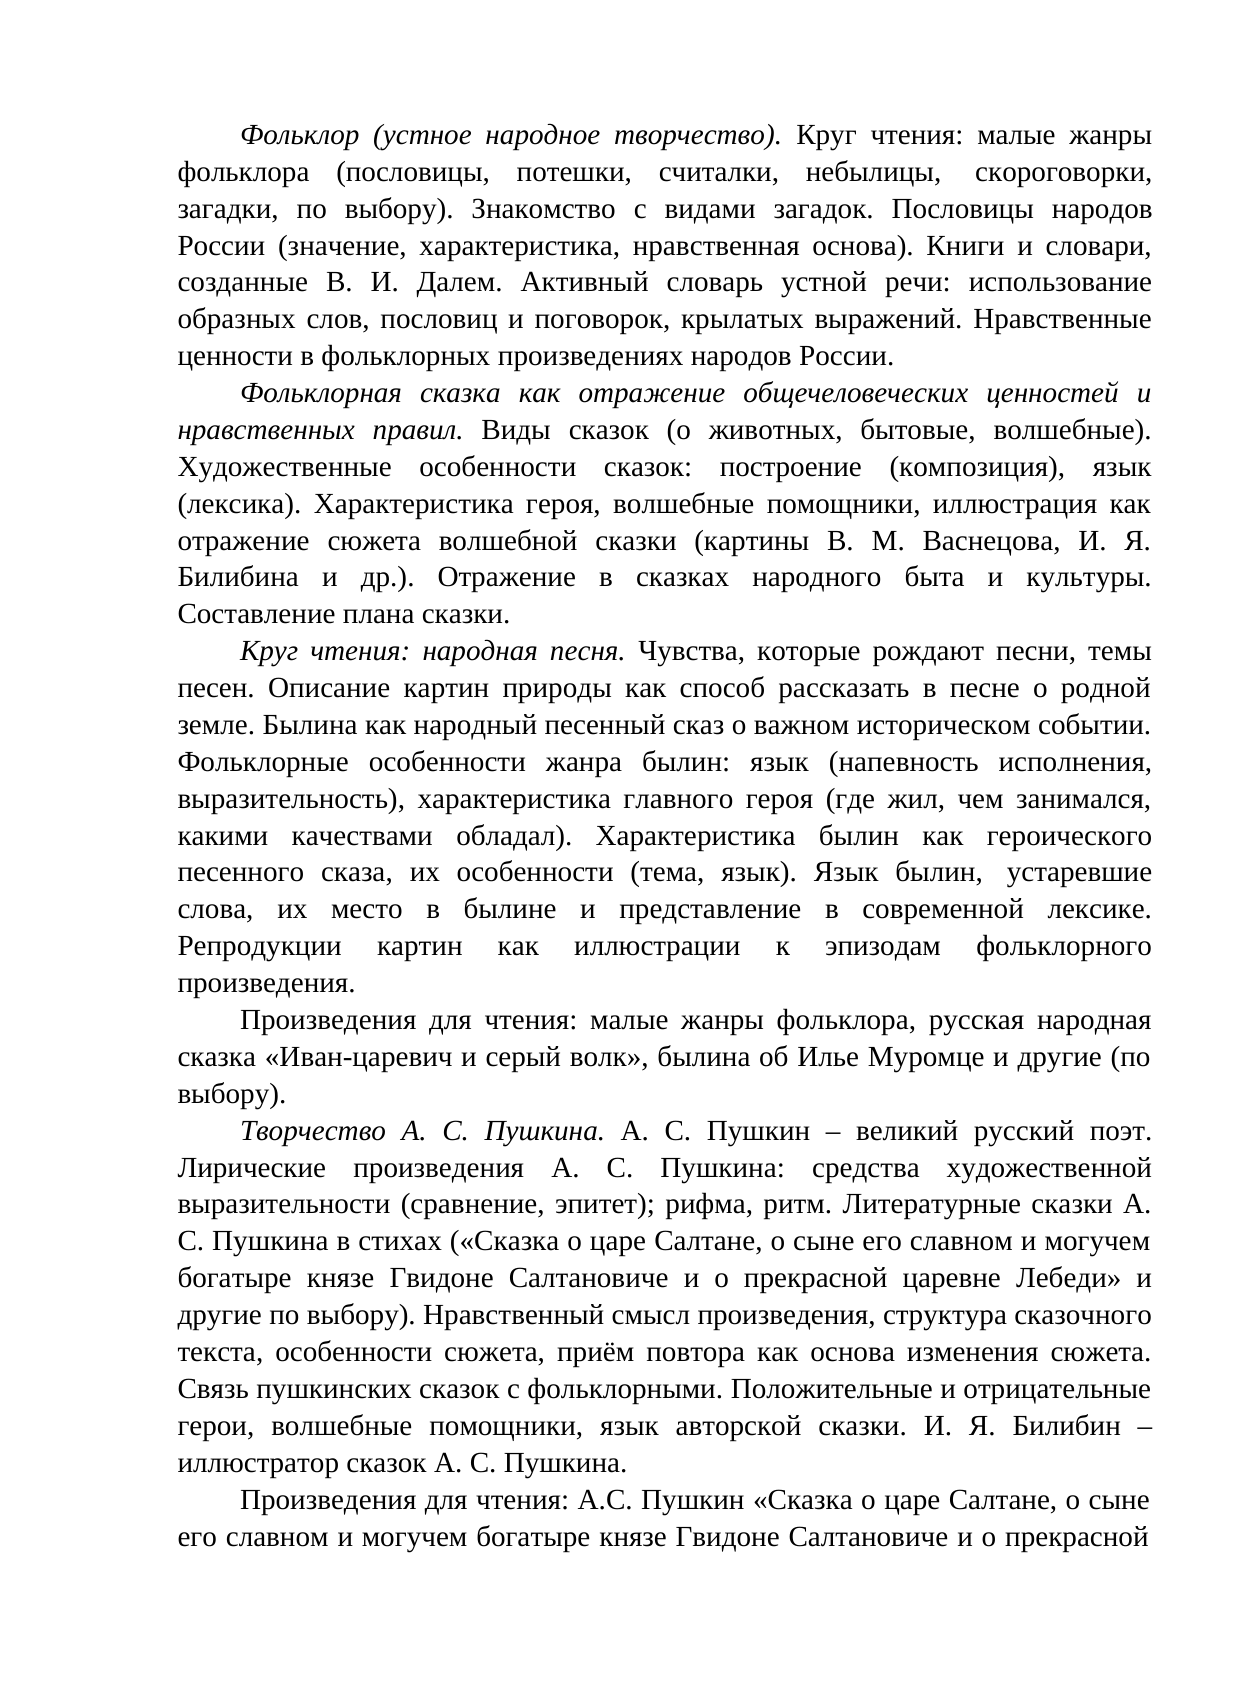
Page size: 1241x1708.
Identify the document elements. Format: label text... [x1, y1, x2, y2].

text Творчество А. С. Пушкина. А. С. Пушкин – великий русский поэт. Лирические произведения А. С. Пушкина: средства художественной выразительности (сравнение, эпитет); рифма, ритм. Литературные сказки А. С. Пушкина в стихах («Сказка о царе Салтане, о сыне его славном и могучем богатыре князе Гвидоне Салтановиче и о прекрасной царевне Лебеди» и другие по выбору). Нравственный смысл произведения, структура сказочного текста, особенности сюжета, приём повтора как основа изменения сюжета. Связь пушкинских сказок с фольклорными. Положительные и отрицательные герои, волшебные помощники, язык авторской сказки. И. Я. Билибин – иллюстратор сказок А. С. Пушкина. [177, 1113, 1152, 1478]
text Произведения для чтения: малые жанры фольклора, русская народная сказка «Иван-царевич и серый волк», былина об Илье Муромце и другие (по выбору). [177, 1002, 1152, 1109]
text Произведения для чтения: А.С. Пушкин «Сказка о царе Салтане, о сыне его славном и могучем богатыре князе Гвидоне Салтановиче и о прекрасной [177, 1482, 1152, 1552]
text Фольклор (устное народное творчество). Круг чтения: малые жанры фольклора (пословицы, потешки, считалки, небылицы, скороговорки, загадки, по выбору). Знакомство с видами загадок. Пословицы народов России (значение, характеристика, нравственная основа). Книги и словари, созданные В. И. Далем. Активный словарь устной речи: использование образных слов, пословиц и поговорок, крылатых выражений. Нравственные ценности в фольклорных произведениях народов России. [177, 117, 1152, 372]
text Фольклорная сказка как отражение общечеловеческих ценностей и нравственных правил. Виды сказок (о животных, бытовые, волшебные). Художественные особенности сказок: построение (композиция), язык (лексика). Характеристика героя, волшебные помощники, иллюстрация как отражение сюжета волшебной сказки (картины В. М. Васнецова, И. Я. Билибина и др.). Отражение в сказках народного быта и культуры. Составление плана сказки. [177, 375, 1152, 630]
text Круг чтения: народная песня. Чувства, которые рождают песни, темы песен. Описание картин природы как способ рассказать в песне о родной земле. Былина как народный песенный сказ о важном историческом событии. Фольклорные особенности жанра былин: язык (напевность исполнения, выразительность), характеристика главного героя (где жил, чем занимался, какими качествами обладал). Характеристика былин как героического песенного сказа, их особенности (тема, язык). Язык былин, устаревшие слова, их место в былине и представление в современной лексике. Репродукции картин как иллюстрации к эпизодам фольклорного произведения. [177, 633, 1152, 999]
